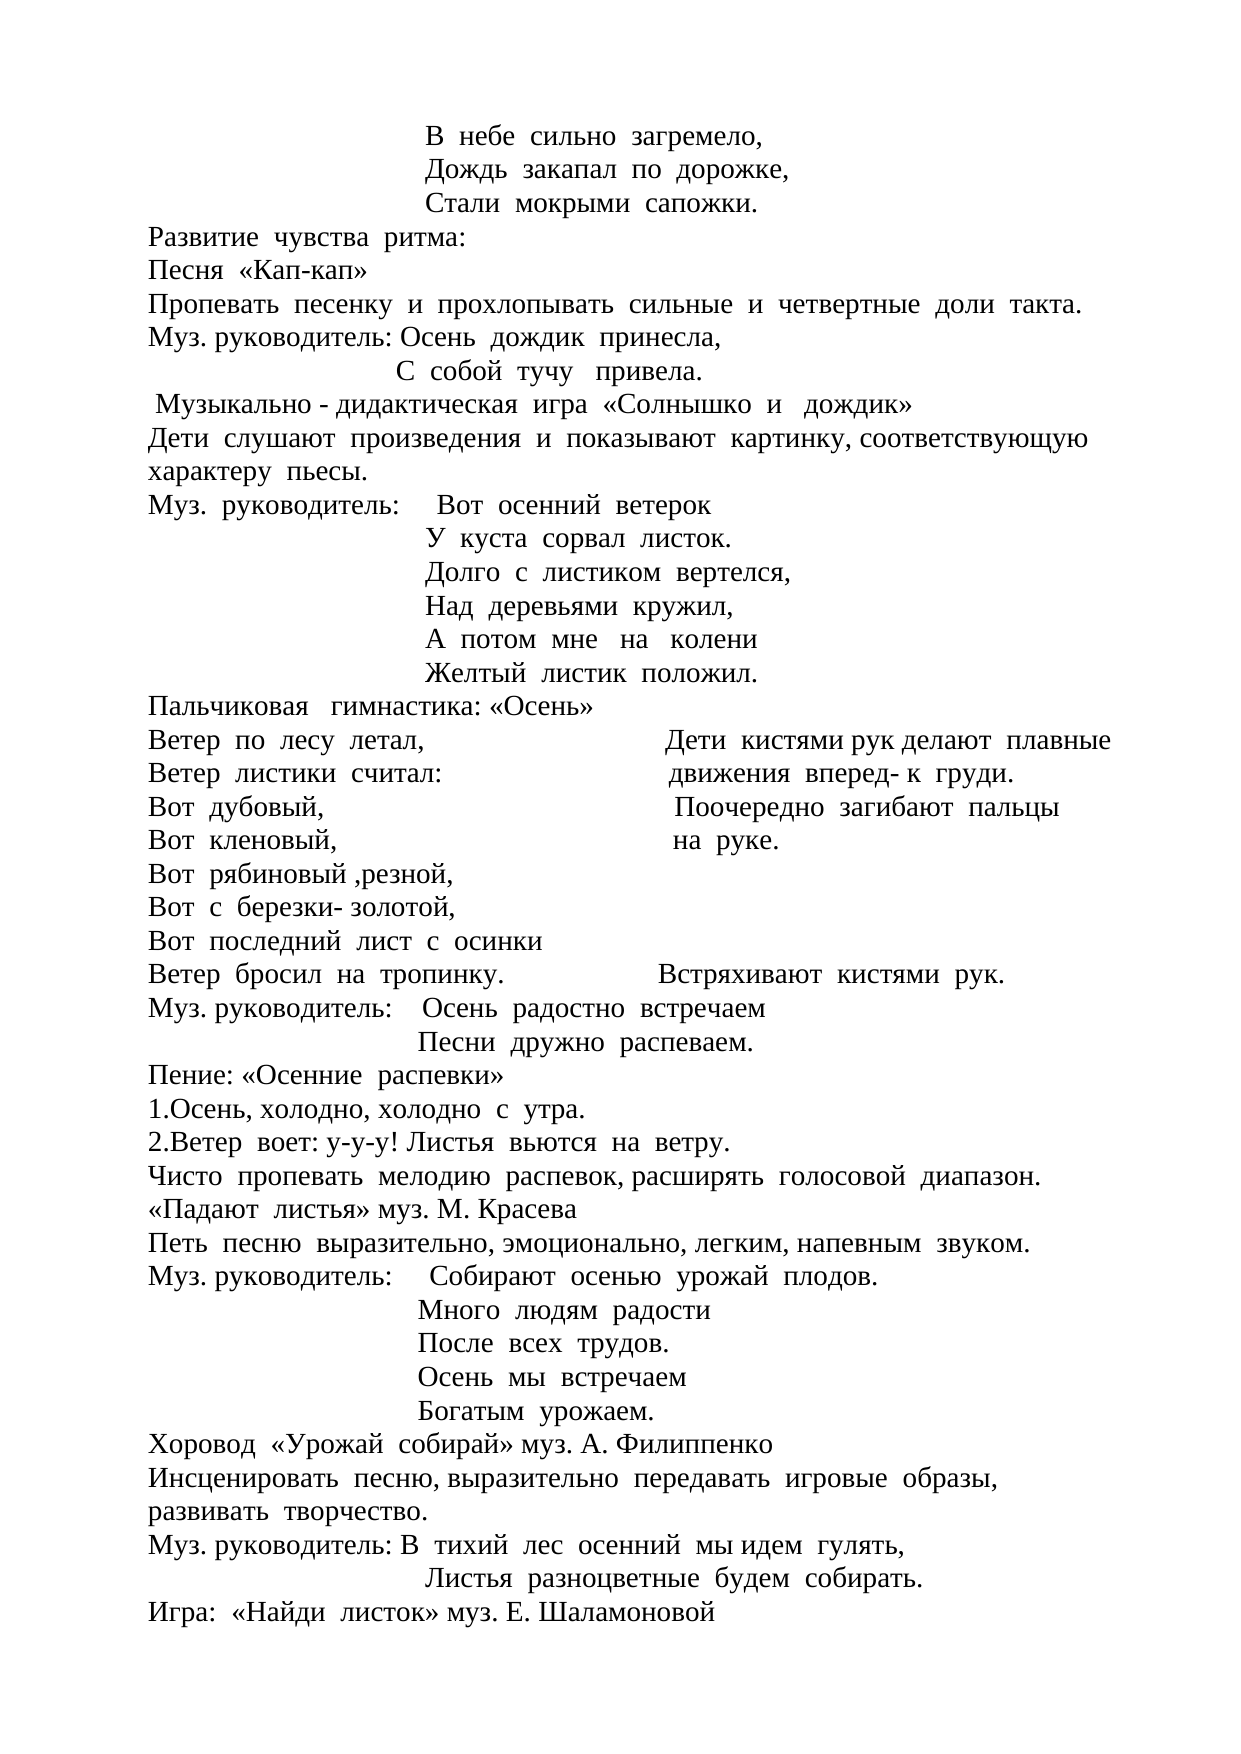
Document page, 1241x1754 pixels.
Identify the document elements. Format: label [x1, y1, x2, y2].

text [148, 118, 1152, 1627]
